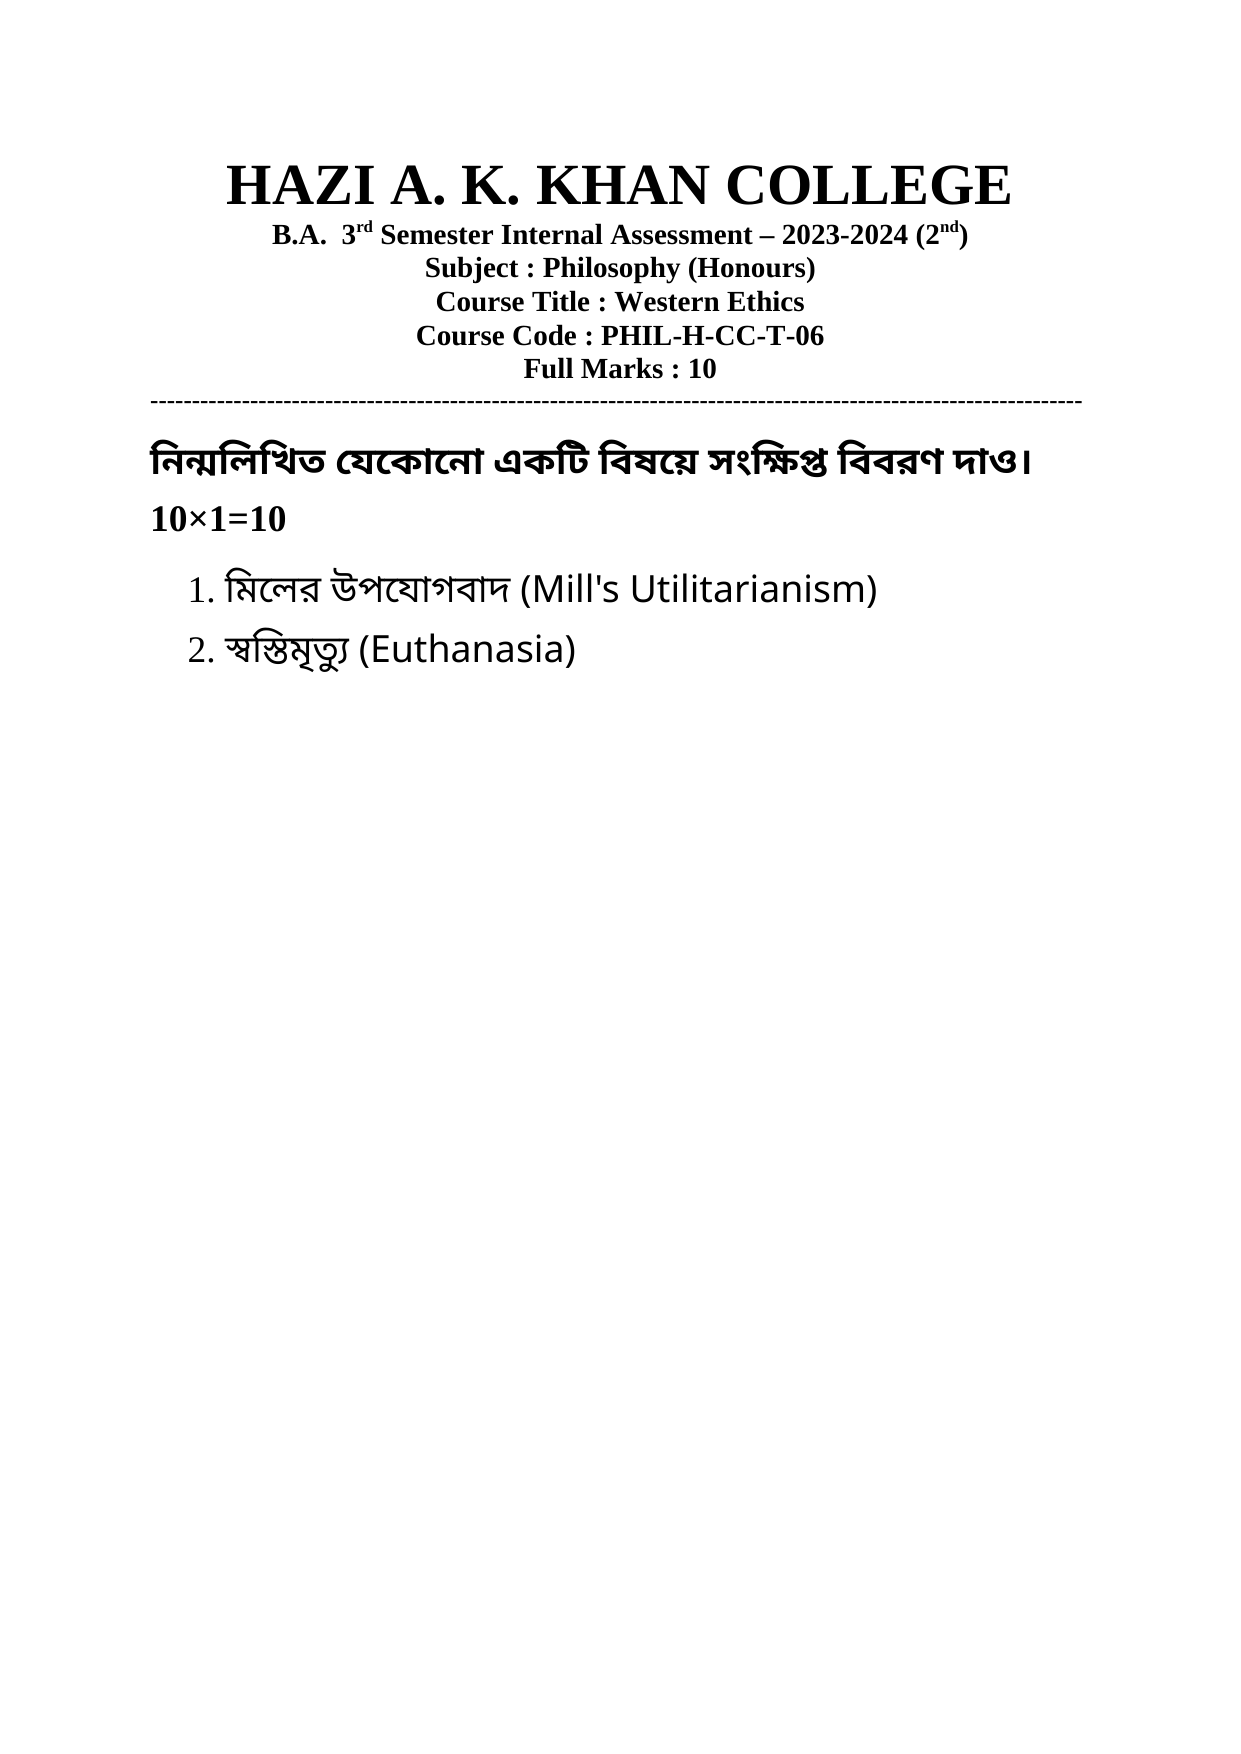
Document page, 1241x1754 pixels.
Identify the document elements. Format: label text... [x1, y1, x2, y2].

text নিন্মলিখিত যেকোনো একটি বিষয়ে সংক্ষিপ্ত বিবরণ দাও। 10×1=10 [150, 434, 1090, 539]
text HAZI A. K. KHAN COLLEGE [150, 150, 1090, 217]
text Course Title : Western Ethics [150, 284, 1090, 318]
list স্বস্তিমৃত্যু (Euthanasia) [187, 622, 1090, 678]
text Course Code : PHIL-H-CC-T-06 [150, 318, 1090, 351]
list মিলের উপযোগবাদ (Mill's Utilitarianism) [187, 563, 1090, 618]
text ---------------------------------------------------------------------------------------------------------------- [150, 385, 1090, 413]
text Full Marks : 10 [150, 351, 1090, 385]
text Subject : Philosophy (Honours) [150, 251, 1090, 284]
text B.A. 3rd Semester Internal Assessment – 2023-2024 (2nd) [150, 217, 1090, 251]
